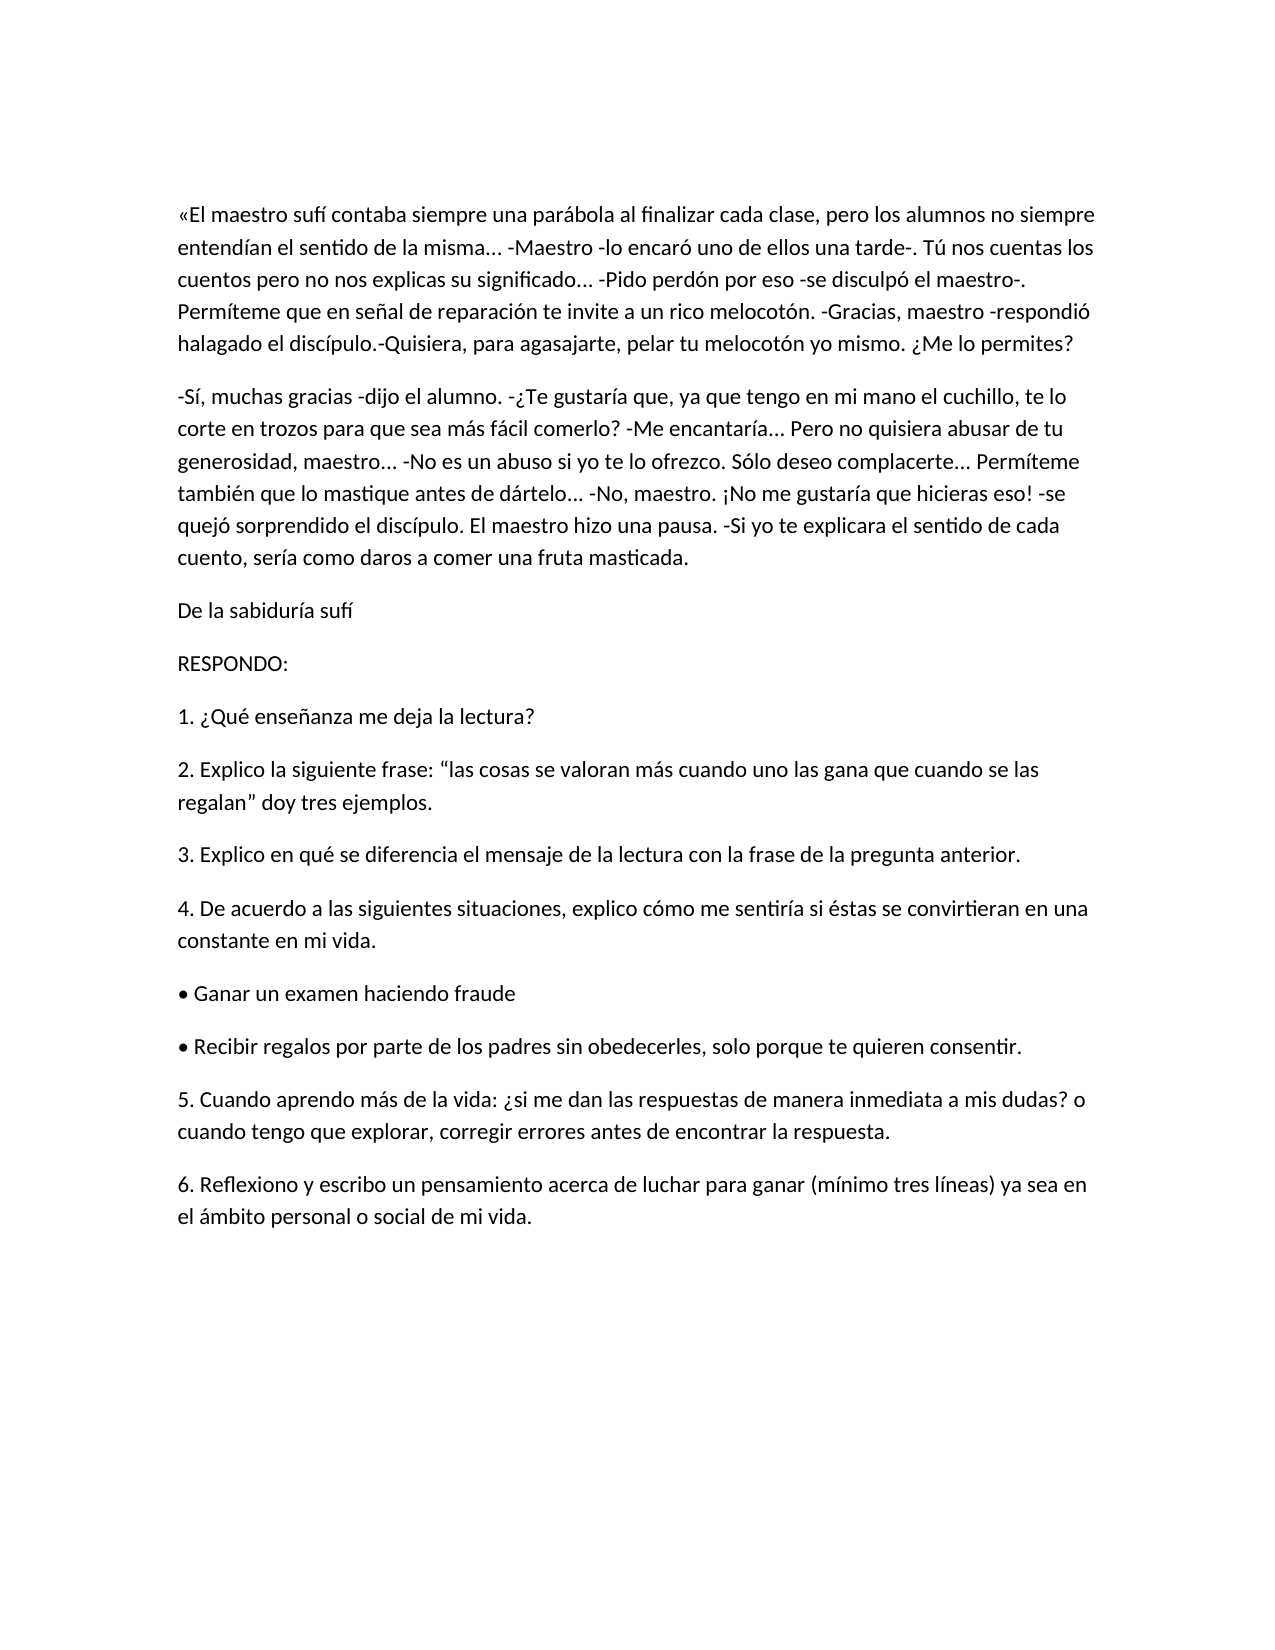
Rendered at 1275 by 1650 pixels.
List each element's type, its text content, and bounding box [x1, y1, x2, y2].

text 1. ¿Qué enseñanza me deja la lectura? [177, 702, 1098, 730]
text 3. Explico en qué se diferencia el mensaje de la lectura con la frase de la pregunta anterior. [177, 841, 1098, 869]
text «El maestro sufí contaba siempre una parábola al finalizar cada clase, pero los alumnos no siempre entendían el sentido de la misma... -Maestro -lo encaró uno de ellos una tarde-. Tú nos cuentas los cuentos pero no nos explicas su significado... -Pido perdón por eso -se disculpó el maestro-. Permíteme que en señal de reparación te invite a un rico melocotón. -Gracias, maestro -respondió halagado el discípulo.-Quisiera, para agasajarte, pelar tu melocotón yo mismo. ¿Me lo permites? [177, 201, 1098, 357]
text -Sí, muchas gracias -dijo el alumno. -¿Te gustaría que, ya que tengo en mi mano el cuchillo, te lo corte en trozos para que sea más fácil comerlo? -Me encantaría... Pero no quisiera abusar de tu generosidad, maestro... -No es un abuso si yo te lo ofrezco. Sólo deseo complacerte... Permíteme también que lo mastique antes de dártelo... -No, maestro. ¡No me gustaría que hicieras eso! -se quejó sorprendido el discípulo. El maestro hizo una pausa. -Si yo te explicara el sentido de cada cuento, sería como daros a comer una fruta masticada. [177, 382, 1098, 571]
text 4. De acuerdo a las siguientes situaciones, explico cómo me sentiría si éstas se convirtieran en una constante en mi vida. [177, 894, 1098, 954]
text De la sabiduría sufí [177, 596, 1098, 624]
text • Ganar un examen haciendo fraude [177, 979, 1098, 1007]
text RESPONDO: [177, 649, 1098, 677]
text 5. Cuando aprendo más de la vida: ¿si me dan las respuestas de manera inmediata a mis dudas? o cuando tengo que explorar, corregir errores antes de encontrar la respuesta. [177, 1085, 1098, 1145]
text 2. Explico la siguiente frase: “las cosas se valoran más cuando uno las gana que cuando se las regalan” doy tres ejemplos. [177, 755, 1098, 816]
text 6. Reflexiono y escribo un pensamiento acerca de luchar para ganar (mínimo tres líneas) ya sea en el ámbito personal o social de mi vida. [177, 1170, 1098, 1230]
text • Recibir regalos por parte de los padres sin obedecerles, solo porque te quieren consentir. [177, 1032, 1098, 1060]
